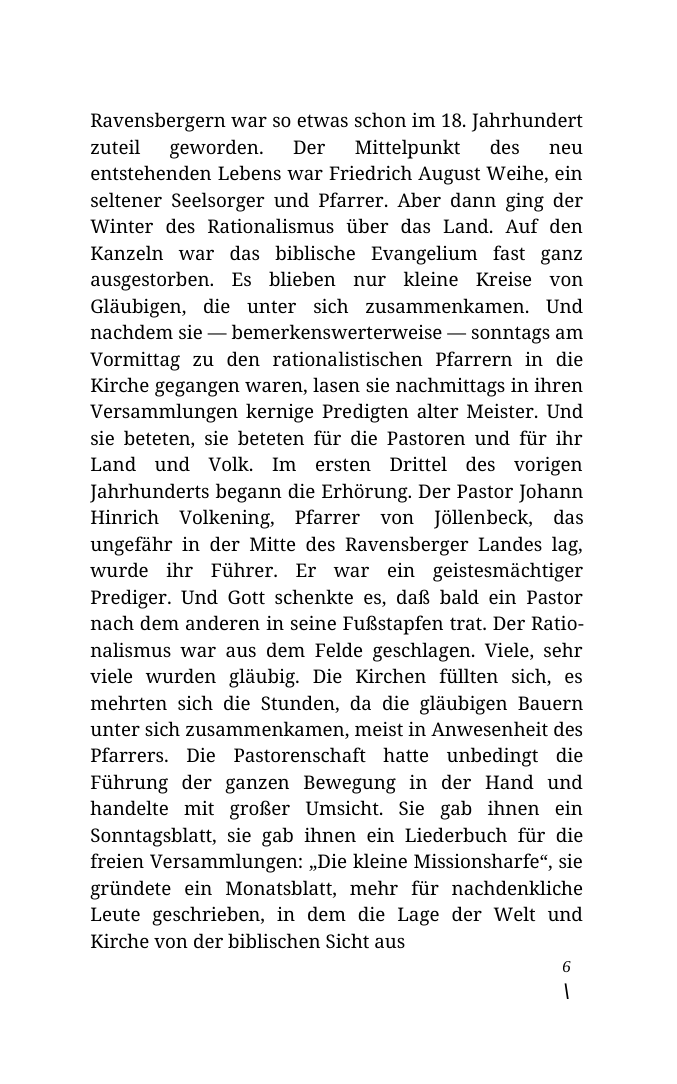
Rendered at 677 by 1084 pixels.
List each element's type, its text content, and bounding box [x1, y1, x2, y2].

text Ravensbergern war so etwas schon im 18. Jahrhundert zuteil geworden. Der Mittelpunkt des neu entstehenden Lebens war Friedrich August Weihe, ein seltener Seelsorger und Pfarrer. Aber dann ging der Winter des Rationalismus über das Land. Auf den Kanzeln war das biblische Evangelium fast ganz ausgestorben. Es blieben nur kleine Kreise von Gläubigen, die unter sich zusammenkamen. Und nachdem sie — bemerkenswerterweise — sonntags am Vormittag zu den rationalistischen Pfarrern in die Kirche gegangen waren, lasen sie nachmittags in ihren Versammlungen kernige Predigten alter Meister. Und sie beteten, sie beteten für die Pastoren und für ihr Land und Volk. Im ersten Drittel des vorigen Jahrhunderts begann die Erhörung. Der Pastor Johann Hinrich Volkening, Pfarrer von Jöllenbeck, das ungefähr in der Mitte des Ravensberger Landes lag, wurde ihr Führer. Er war ein geistesmächtiger Prediger. Und Gott schenkte es, daß bald ein Pastor nach dem anderen in seine Fußstapfen trat. Der Rationalismus war aus dem Felde geschlagen. Viele, sehr viele wurden gläubig. Die Kirchen füllten sich, es mehrten sich die Stunden, da die gläubigen Bauern unter sich zusammenkamen, meist in Anwesenheit des Pfarrers. Die Pastorenschaft hatte unbedingt die Führung der ganzen Bewegung in der Hand und handelte mit großer Umsicht. Sie gab ihnen ein Sonntagsblatt, sie gab ihnen ein Liederbuch für die freien Versammlungen: „Die kleine Missionsharfe“, sie gründete ein Monatsblatt, mehr für nachdenkliche Leute geschrieben, in dem die Lage der Welt und Kirche von der biblischen Sicht aus [90, 107, 584, 953]
